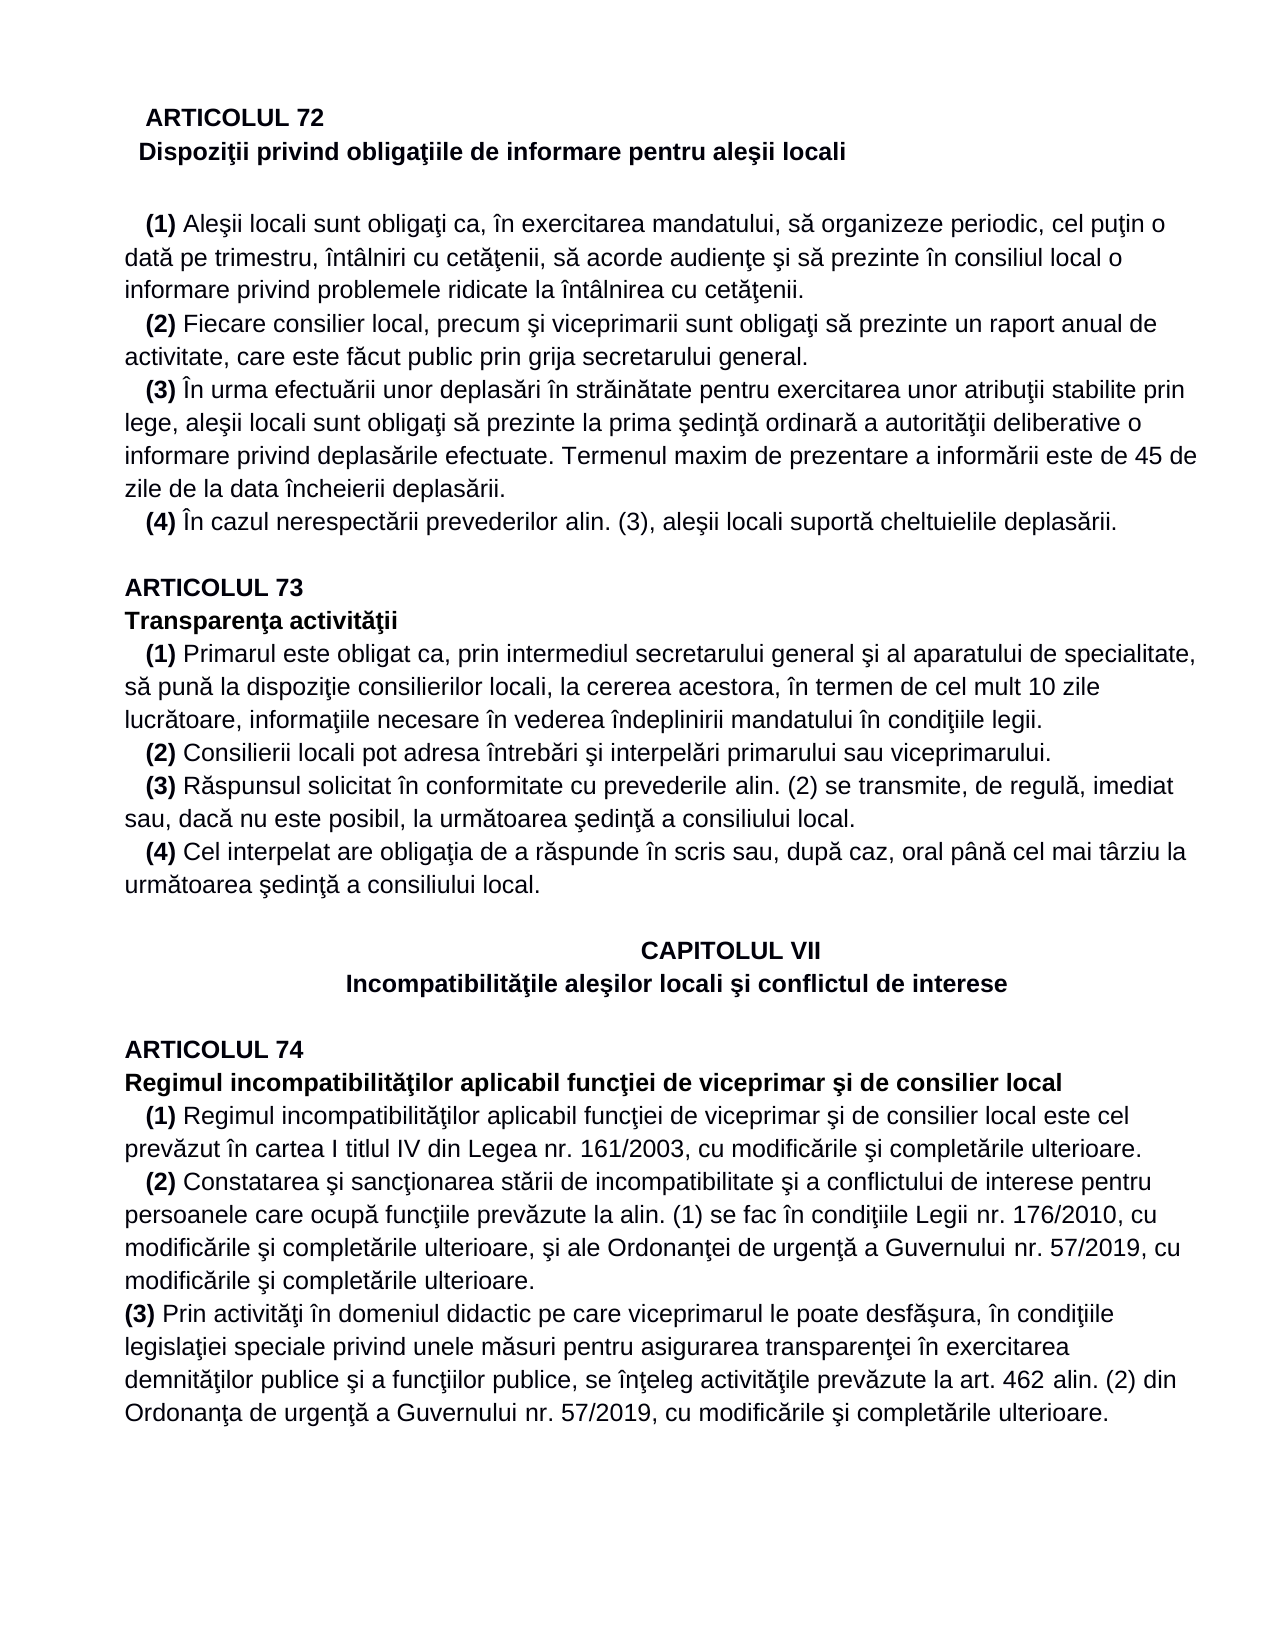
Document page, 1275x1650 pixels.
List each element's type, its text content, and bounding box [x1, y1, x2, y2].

text (1) Aleşii locali sunt obligaţi ca, în exercitarea mandatului, să organizeze periodic, cel puţin o dată pe trimestru, întâlniri cu cetăţenii, să acorde audienţe şi să prezinte în consiliul local o informare privind problemele ridicate la întâlnirea cu cetăţenii. [124, 209, 1202, 304]
text (2) Consilierii locali pot adresa întrebări şi interpelări primarului sau viceprimarului. [124, 738, 1202, 767]
text (3) În urma efectuării unor deplasări în străinătate pentru exercitarea unor atribuţii stabilite prin lege, aleşii locali sunt obligaţi să prezinte la prima şedinţă ordinară a autorităţii deliberative o informare privind deplasările efectuate. Termenul maxim de prezentare a informării este de 45 de zile de la data încheierii deplasării. [124, 374, 1202, 502]
text (4) În cazul nerespectării prevederilor alin. (3), aleşii locali suportă cheltuielile deplasării. [124, 507, 1202, 535]
text ARTICOLUL 72 Dispoziţii privind obligaţiile de informare pentru aleşii locali [124, 37, 1202, 204]
text (1) Regimul incompatibilităţilor aplicabil funcţiei de viceprimar şi de consilier local este cel prevăzut în cartea I titlul IV din Legea nr. 161/2003, cu modificările şi completările ulterioare. [124, 1101, 1202, 1163]
text (2) Fiecare consilier local, precum şi viceprimarii sunt obligaţi să prezinte un raport anual de activitate, care este făcut public prin grija secretarului general. [124, 308, 1202, 370]
text ARTICOLUL 73 Transparenţa activităţii [124, 573, 1202, 634]
text (4) Cel interpelat are obligaţia de a răspunde în scris sau, după caz, oral până cel mai târziu la următoarea şedinţă a consiliului local. [124, 837, 1202, 899]
text ARTICOLUL 74 Regimul incompatibilităţilor aplicabil funcţiei de viceprimar şi de consilier local [124, 1002, 1202, 1097]
text (2) Constatarea şi sancţionarea stării de incompatibilitate şi a conflictului de interese pentru persoanele care ocupă funcţiile prevăzute la alin. (1) se fac în condiţiile Legii nr. 176/2010, cu modificările şi completările ulterioare, şi ale Ordonanţei de urgenţă a Guvernului nr. 57/2019, cu modificările şi completările ulterioare. [124, 1167, 1202, 1295]
text (3) Răspunsul solicitat în conformitate cu prevederile alin. (2) se transmite, de regulă, imediat sau, dacă nu este posibil, la următoarea şedinţă a consiliului local. [124, 771, 1202, 833]
text CAPITOLUL VII Incompatibilităţile aleşilor locali şi conflictul de interese [124, 936, 1202, 998]
text (1) Primarul este obligat ca, prin intermediul secretarului general şi al aparatului de specialitate, să pună la dispoziţie consilierilor locali, la cererea acestora, în termen de cel mult 10 zile lucrătoare, informaţiile necesare în vederea îndeplinirii mandatului în condiţiile legii. [124, 639, 1202, 733]
text (3) Prin activităţi în domeniul didactic pe care viceprimarul le poate desfăşura, în condiţiile legislaţiei speciale privind unele măsuri pentru asigurarea transparenţei în exercitarea demnităţilor publice şi a funcţiilor publice, se înţeleg activităţile prevăzute la art. 462 alin. (2) din Ordonanţa de urgenţă a Guvernului nr. 57/2019, cu modificările şi completările ulterioare. [124, 1299, 1202, 1427]
